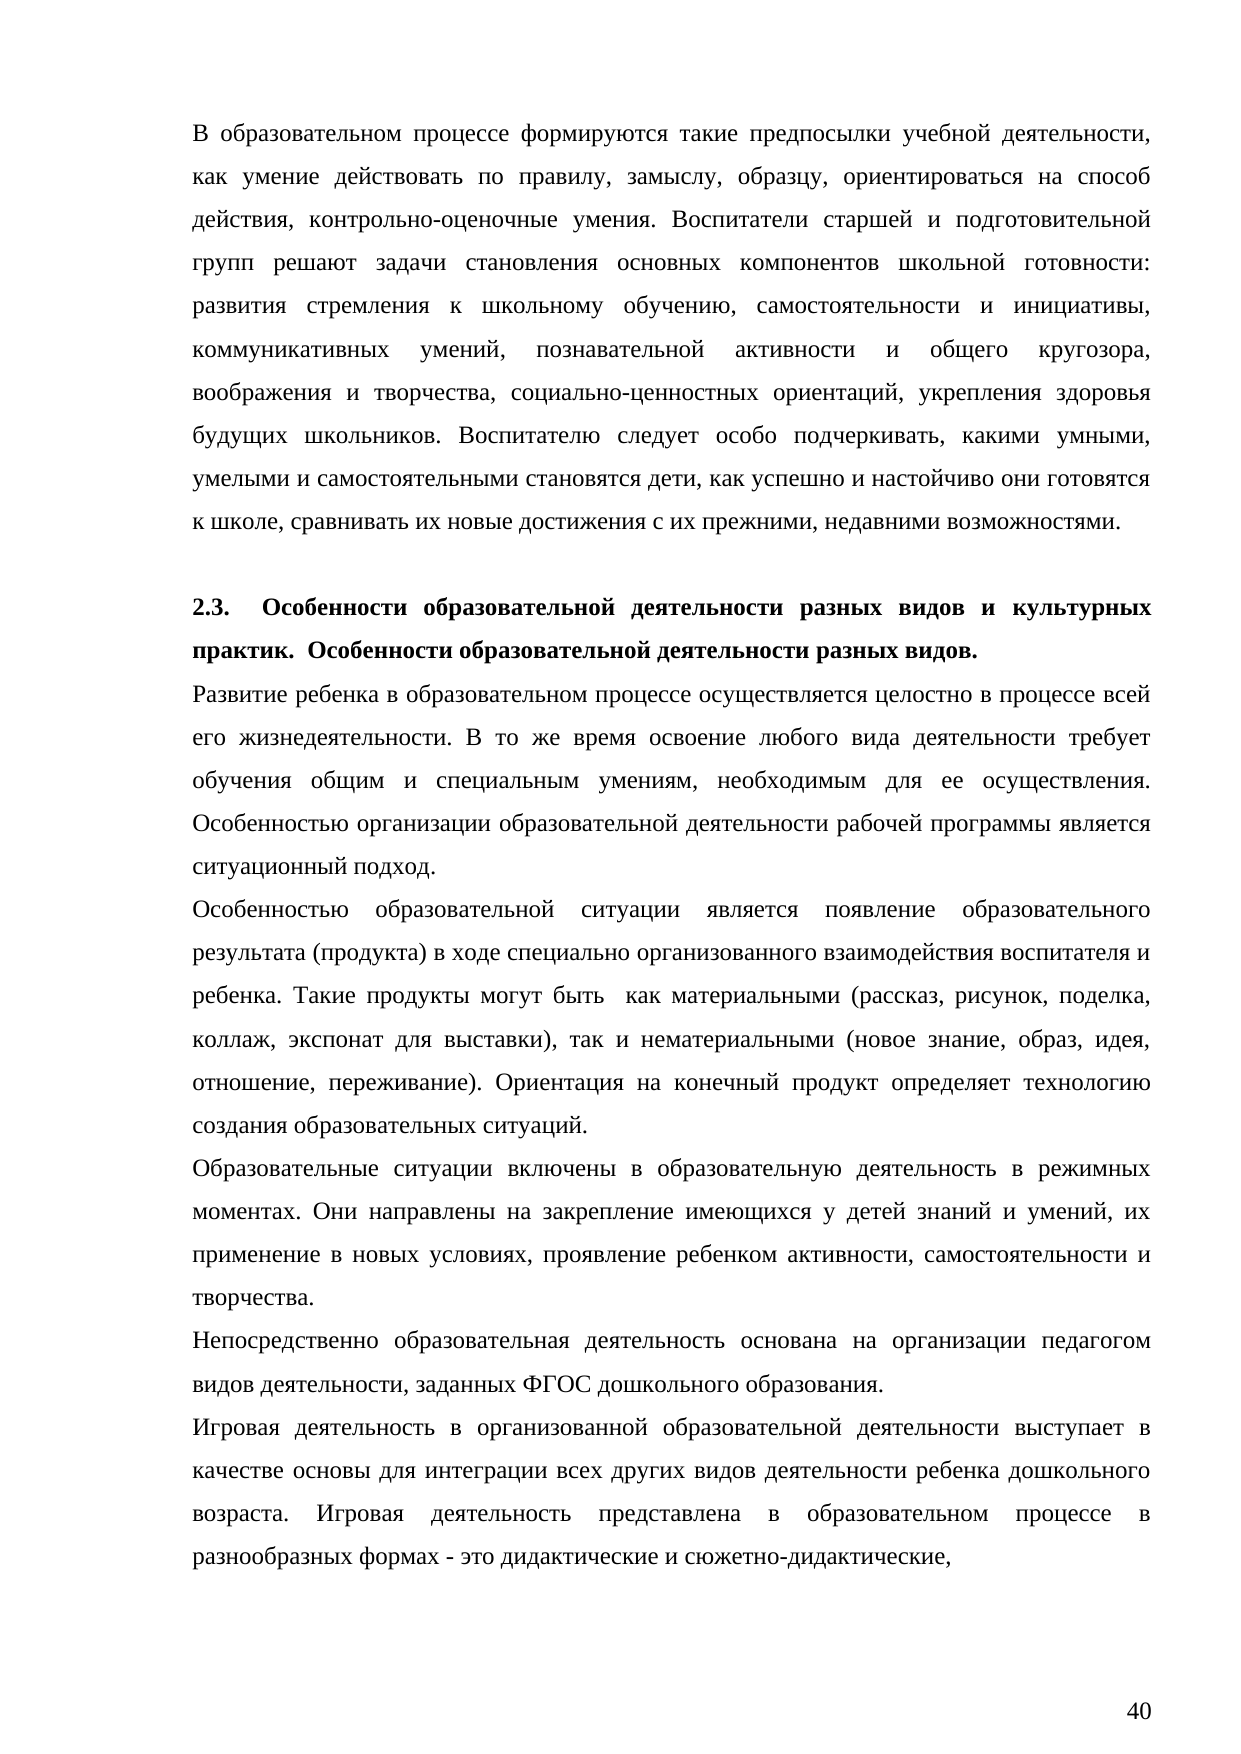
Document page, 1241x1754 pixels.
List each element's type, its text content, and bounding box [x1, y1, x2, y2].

text Развитие ребенка в образовательном процессе осуществляется целостно в процессе всей его жизнедеятельности. В то же время освоение любого вида деятельности требует обучения общим и специальным умениям, необходимым для ее осуществления. Особенностью организации образовательной деятельности рабочей программы является ситуационный подход. [192, 679, 1152, 880]
text Образовательные ситуации включены в образовательную деятельность в режимных моментах. Они направлены на закрепление имеющихся у детей знаний и умений, их применение в новых условиях, проявление ребенком активности, самостоятельности и творчества. [192, 1153, 1152, 1311]
text В образовательном процессе формируются такие предпосылки учебной деятельности, как умение действовать по правилу, замыслу, образцу, ориентироваться на способ действия, контрольно-оценочные умения. Воспитатели старшей и подготовительной групп решают задачи становления основных компонентов школьной готовности: развития стремления к школьному обучению, самостоятельности и инициативы, коммуникативных умений, познавательной активности и общего кругозора, воображения и творчества, социально-ценностных ориентаций, укрепления здоровья будущих школьников. Воспитателю следует особо подчеркивать, какими умными, умелыми и самостоятельными становятся дети, как успешно и настойчиво они готовятся к школе, сравнивать их новые достижения с их прежними, недавними возможностями. [192, 118, 1152, 535]
text Особенностью образовательной ситуации является появление образовательного результата (продукта) в ходе специально организованного взаимодействия воспитателя и ребенка. Такие продукты могут быть как материальными (рассказ, рисунок, поделка, коллаж, экспонат для выставки), так и нематериальными (новое знание, образ, идея, отношение, переживание). Ориентация на конечный продукт определяет технологию создания образовательных ситуаций. [192, 894, 1152, 1139]
text Непосредственно образовательная деятельность основана на организации педагогом видов деятельности, заданных ФГОС дошкольного образования. [192, 1326, 1152, 1397]
text Игровая деятельность в организованной образовательной деятельности выступает в качестве основы для интеграции всех других видов деятельности ребенка дошкольного возраста. Игровая деятельность представлена в образовательном процессе в разнообразных формах - это дидактические и сюжетно-дидактические, [192, 1412, 1152, 1570]
text 2.3. Особенности образовательной деятельности разных видов и культурных практик. Особенности образовательной деятельности разных видов. [192, 592, 1152, 664]
